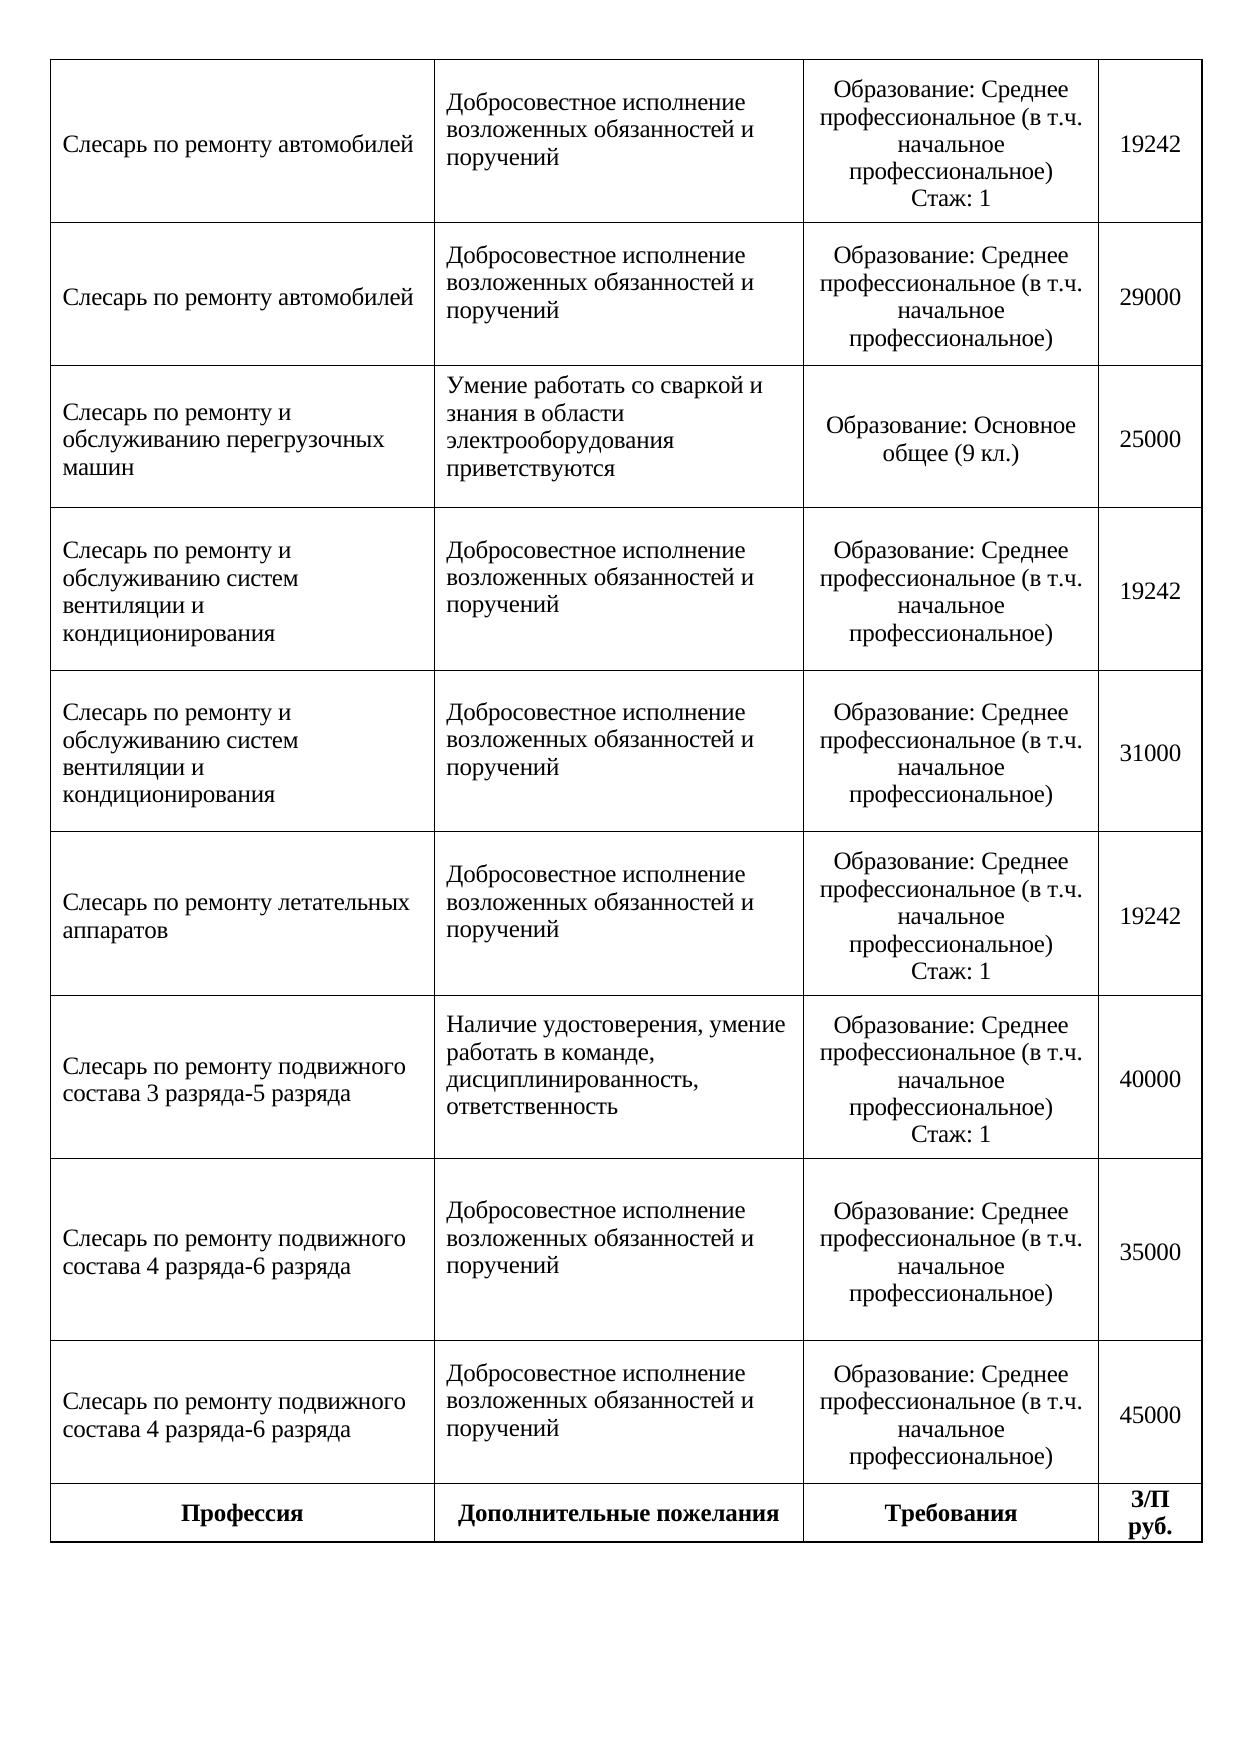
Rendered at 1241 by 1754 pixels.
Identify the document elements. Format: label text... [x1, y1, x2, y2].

table_cell Образование: Среднее профессиональное (в т.ч. начальное профессиональное) [804, 508, 1098, 669]
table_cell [804, 60, 1098, 222]
table_cell Добросовестное исполнение возложенных обязанностей и поручений [435, 1159, 803, 1340]
table_cell Профессия [51, 1484, 434, 1541]
table_cell Слесарь по ремонту подвижного состава 4 разряда-6 разряда [51, 1341, 434, 1483]
table_cell Образование: Основное общее (9 кл.) [804, 366, 1098, 507]
table_cell 40000 [1099, 996, 1201, 1157]
table_cell 25000 [1099, 366, 1201, 507]
table_cell Наличие удостоверения, умение работать в команде, дисциплинированность, ответственность [435, 996, 803, 1157]
table_cell Добросовестное исполнение возложенных обязанностей и поручений [435, 832, 803, 995]
table_cell Образование: Среднее профессиональное (в т.ч. начальное профессиональное) Стаж: 1 [804, 996, 1098, 1157]
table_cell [435, 1341, 803, 1483]
table_cell 19242 [1099, 60, 1201, 222]
table_cell Слесарь по ремонту и обслуживанию перегрузочных машин [51, 366, 434, 507]
table_cell Слесарь по ремонту и обслуживанию систем вентиляции и кондиционирования [51, 508, 434, 669]
table_cell Добросовестное исполнение возложенных обязанностей и поручений [435, 671, 803, 831]
table_cell Слесарь по ремонту автомобилей [51, 60, 434, 222]
table_cell 31000 [1099, 671, 1201, 831]
table_cell 45000 [1099, 1341, 1201, 1483]
table_cell Добросовестное исполнение возложенных обязанностей и поручений [435, 508, 803, 669]
table_cell Слесарь по ремонту подвижного состава 4 разряда-6 разряда [51, 1159, 434, 1340]
table_cell Дополнительные пожелания [435, 1484, 803, 1541]
table_cell 35000 [1099, 1159, 1201, 1340]
table_cell Слесарь по ремонту автомобилей [51, 223, 434, 365]
table_cell 19242 [1099, 832, 1201, 995]
table_cell Образование: Среднее профессиональное (в т.ч. начальное профессиональное) [804, 1159, 1098, 1340]
table_cell Образование: Среднее профессиональное (в т.ч. начальное профессиональное) Стаж: 1 [804, 832, 1098, 995]
table_cell Образование: Среднее профессиональное (в т.ч. начальное профессиональное) [804, 223, 1098, 365]
table_cell Добросовестное исполнение возложенных обязанностей и поручений [435, 223, 803, 365]
table_cell Требования [804, 1484, 1098, 1541]
table_cell Слесарь по ремонту летательных аппаратов [51, 832, 434, 995]
table_cell Слесарь по ремонту и обслуживанию систем вентиляции и кондиционирования [51, 671, 434, 831]
table_cell 19242 [1099, 508, 1201, 669]
table_cell Слесарь по ремонту подвижного состава 3 разряда-5 разряда [51, 996, 434, 1157]
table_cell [804, 1341, 1098, 1483]
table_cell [435, 60, 803, 222]
table_cell Умение работать со сваркой и знания в области электрооборудования приветствуются [435, 366, 803, 507]
table_cell Образование: Среднее профессиональное (в т.ч. начальное профессиональное) [804, 671, 1098, 831]
table_cell З/П руб. [1099, 1484, 1201, 1541]
table_cell 29000 [1099, 223, 1201, 365]
